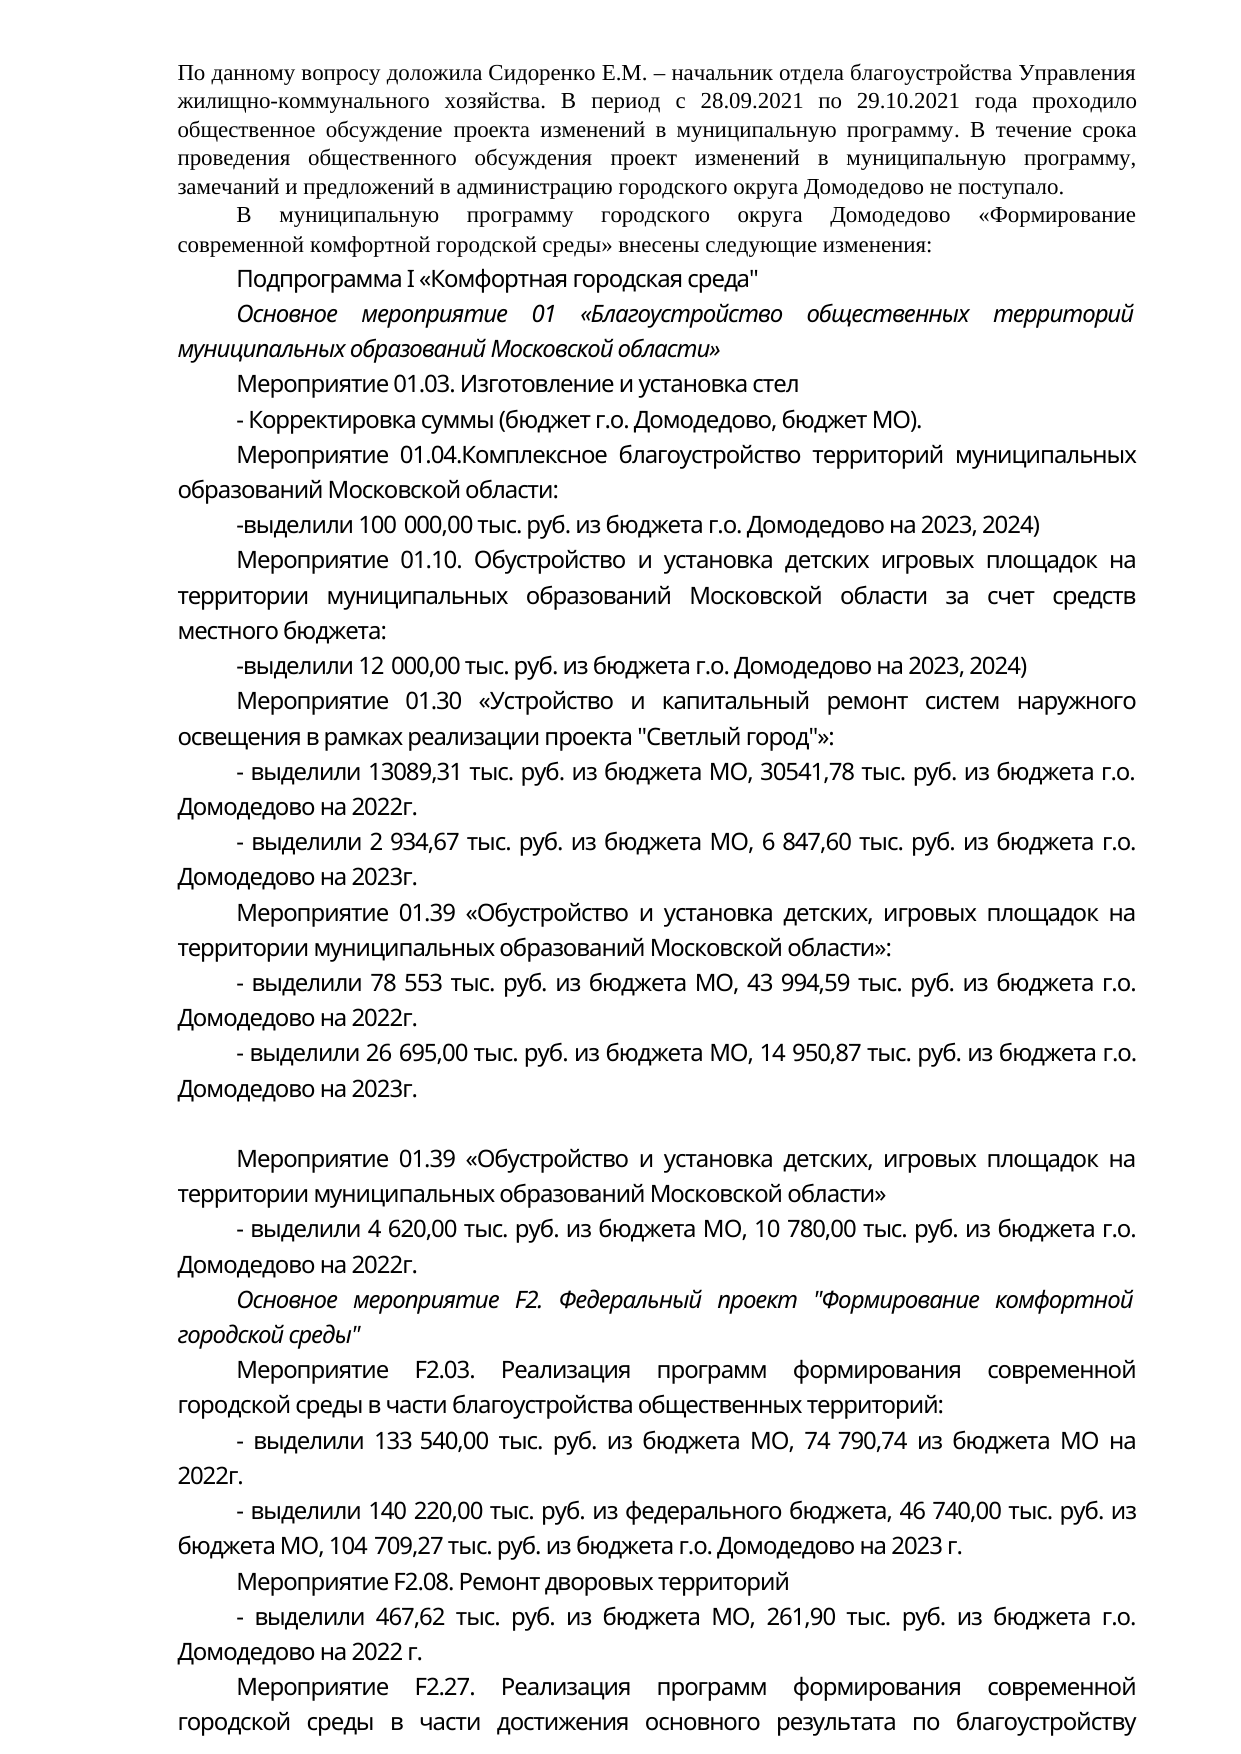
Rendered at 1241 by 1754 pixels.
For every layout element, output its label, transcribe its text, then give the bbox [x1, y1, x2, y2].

text Мероприятие F2.08. Ремонт дворовых территорий [177, 1564, 1137, 1597]
text Мероприятие 01.10. Обустройство и установка детских игровых площадок на территории муниципальных образований Московской области за счет средств местного бюджета: [177, 543, 1137, 646]
text - выделили 467,62 тыс. руб. из бюджета МО, 261,90 тыс. руб. из бюджета г.о. Домодедово на 2022 г. [177, 1599, 1137, 1667]
text Мероприятие 01.04.Комплексное благоустройство территорий муниципальных образований Московской области: [177, 438, 1137, 506]
text -выделили 100 000,00 тыс. руб. из бюджета г.о. Домодедово на 2023, 2024) [177, 508, 1137, 541]
text Основное мероприятие F2. Федеральный проект "Формирование комфортной городской среды" [177, 1283, 1137, 1351]
text - выделили 133 540,00 тыс. руб. из бюджета МО, 74 790,74 из бюджета МО на 2022г. [177, 1423, 1137, 1491]
text - выделили 4 620,00 тыс. руб. из бюджета МО, 10 780,00 тыс. руб. из бюджета г.о. Домодедово на 2022г. [177, 1212, 1137, 1280]
text По данному вопросу доложила Сидоренко Е.М. – начальник отдела благоустройства Управления жилищно-коммунального хозяйства. В период с 28.09.2021 по 29.10.2021 года проходило общественное обсуждение проекта изменений в муниципальную программу. В течение срока проведения общественного обсуждения проект изменений в муниципальную программу, замечаний и предложений в администрацию городского округа Домодедово не поступало. [177, 59, 1137, 199]
text - выделили 26 695,00 тыс. руб. из бюджета МО, 14 950,87 тыс. руб. из бюджета г.о. Домодедово на 2023г. [177, 1036, 1137, 1104]
text - выделили 78 553 тыс. руб. из бюджета МО, 43 994,59 тыс. руб. из бюджета г.о. Домодедово на 2022г. [177, 966, 1137, 1034]
text - выделили 2 934,67 тыс. руб. из бюджета МО, 6 847,60 тыс. руб. из бюджета г.о. Домодедово на 2023г. [177, 825, 1137, 893]
text В муниципальную программу городского округа Домодедово «Формирование современной комфортной городской среды» внесены следующие изменения: [177, 201, 1137, 258]
text -выделили 12 000,00 тыс. руб. из бюджета г.о. Домодедово на 2023, 2024) [177, 649, 1137, 682]
text Мероприятие 01.03. Изготовление и установка стел [177, 367, 1137, 400]
text - выделили 13089,31 тыс. руб. из бюджета МО, 30541,78 тыс. руб. из бюджета г.о. Домодедово на 2022г. [177, 754, 1137, 822]
text - Корректировка суммы (бюджет г.о. Домодедово, бюджет МО). [177, 402, 1137, 435]
text Мероприятие 01.39 «Обустройство и установка детских, игровых площадок на территории муниципальных образований Московской области» [177, 1142, 1137, 1210]
text Подпрограмма I «Комфортная городская среда" [177, 262, 1137, 294]
text Мероприятие 01.30 «Устройство и капитальный ремонт систем наружного освещения в рамках реализации проекта "Светлый город"»: [177, 684, 1137, 752]
text Основное мероприятие 01 «Благоустройство общественных территорий муниципальных образований Московской области» [177, 297, 1137, 365]
text - выделили 140 220,00 тыс. руб. из федерального бюджета, 46 740,00 тыс. руб. из бюджета МО, 104 709,27 тыс. руб. из бюджета г.о. Домодедово на 2023 г. [177, 1494, 1137, 1562]
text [177, 1670, 1137, 1738]
text Мероприятие F2.03. Реализация программ формирования современной городской среды в части благоустройства общественных территорий: [177, 1353, 1137, 1421]
text Мероприятие 01.39 «Обустройство и установка детских, игровых площадок на территории муниципальных образований Московской области»: [177, 895, 1137, 963]
